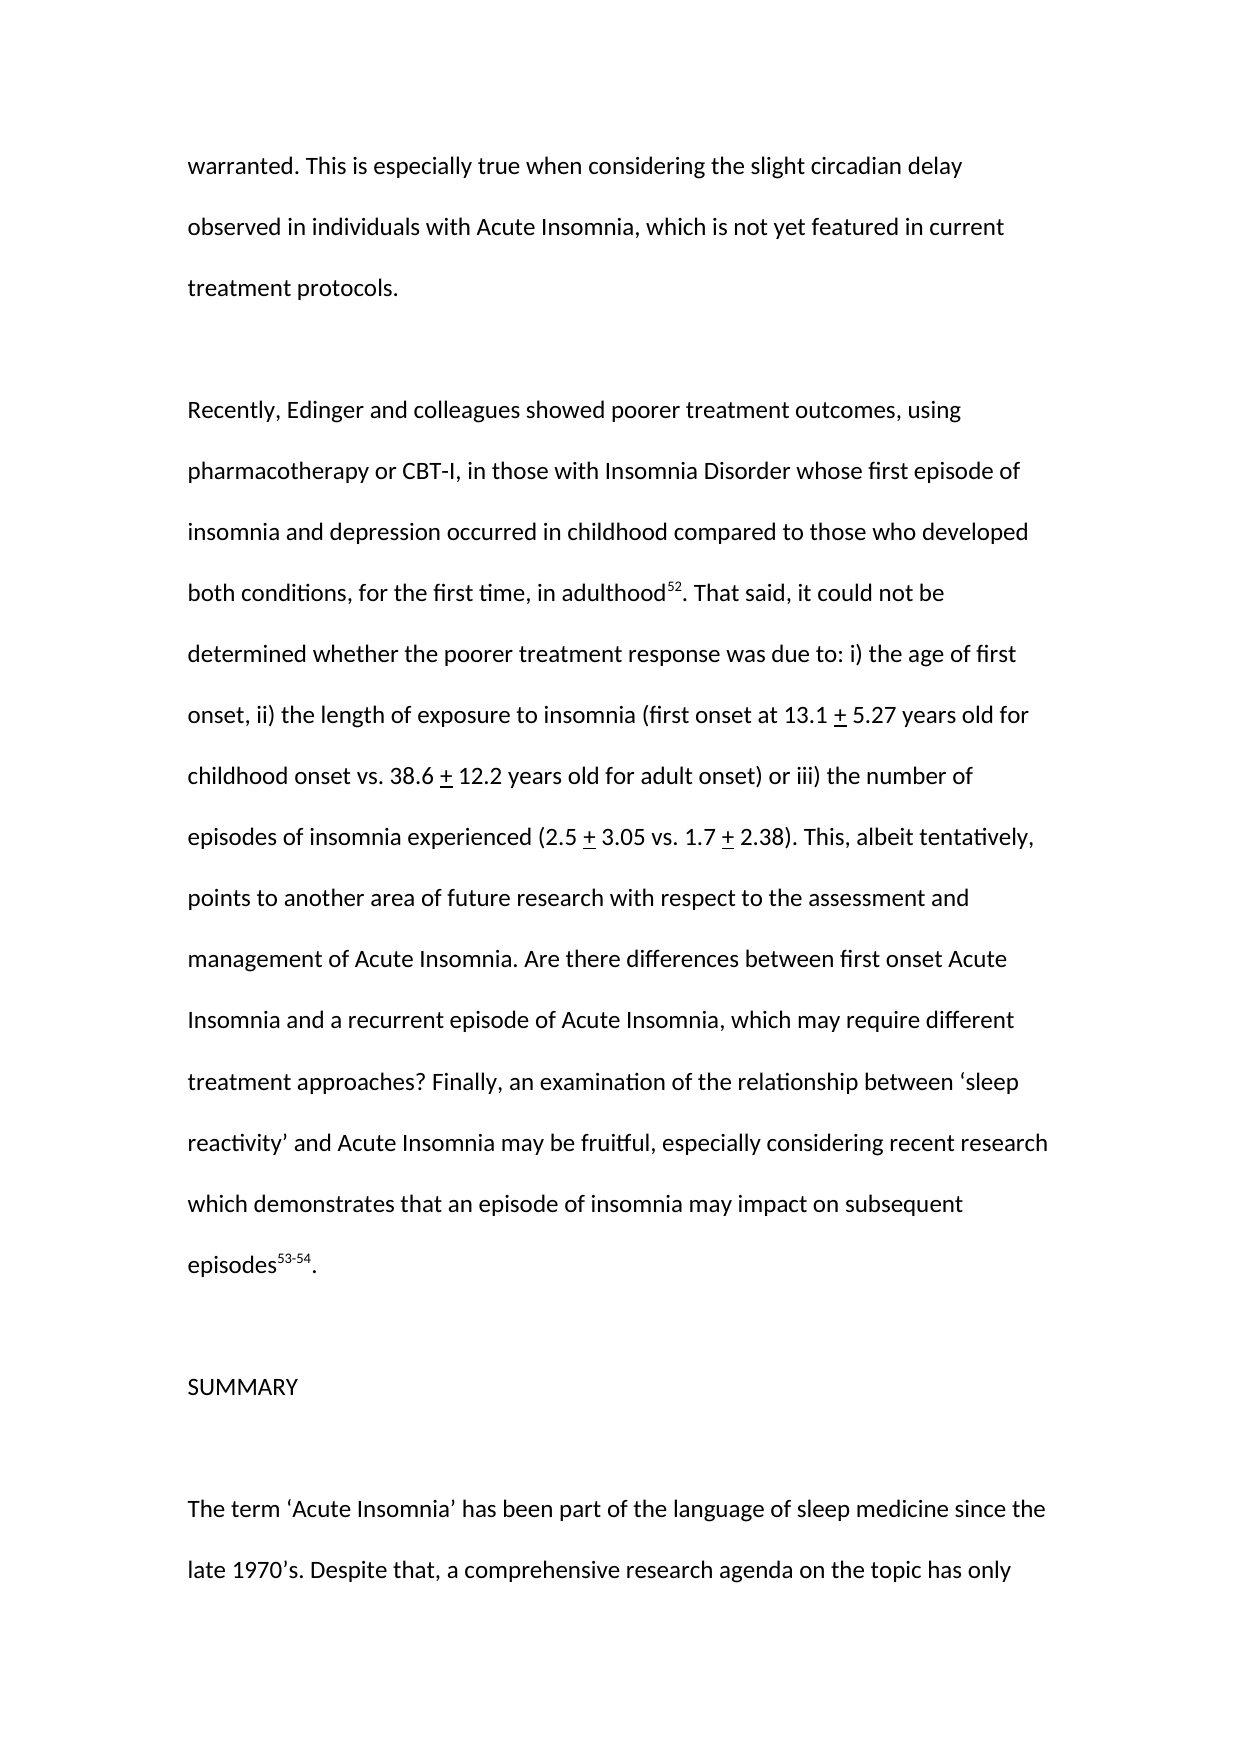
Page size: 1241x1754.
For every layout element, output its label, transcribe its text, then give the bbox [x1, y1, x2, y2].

text Recently, Edinger and colleagues showed poorer treatment outcomes, using pharmacotherapy or CBT-I, in those with Insomnia Disorder whose first episode of insomnia and depression occurred in childhood compared to those who developed both conditions, for the first time, in adulthood52. That said, it could not be determined whether the poorer treatment response was due to: i) the age of first onset, ii) the length of exposure to insomnia (first onset at 13.1 + 5.27 years old for childhood onset vs. 38.6 + 12.2 years old for adult onset) or iii) the number of episodes of insomnia experienced (2.5 + 3.05 vs. 1.7 + 2.38). This, albeit tentatively, points to another area of future research with respect to the assessment and management of Acute Insomnia. Are there differences between first onset Acute Insomnia and a recurrent episode of Acute Insomnia, which may require different treatment approaches? Finally, an examination of the relationship between ‘sleep reactivity’ and Acute Insomnia may be fruitful, especially considering recent research which demonstrates that an episode of insomnia may impact on subsequent episodes53-54. [187, 394, 1053, 1279]
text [187, 150, 1053, 303]
text SUMMARY [187, 1371, 1053, 1401]
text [187, 1493, 1053, 1584]
